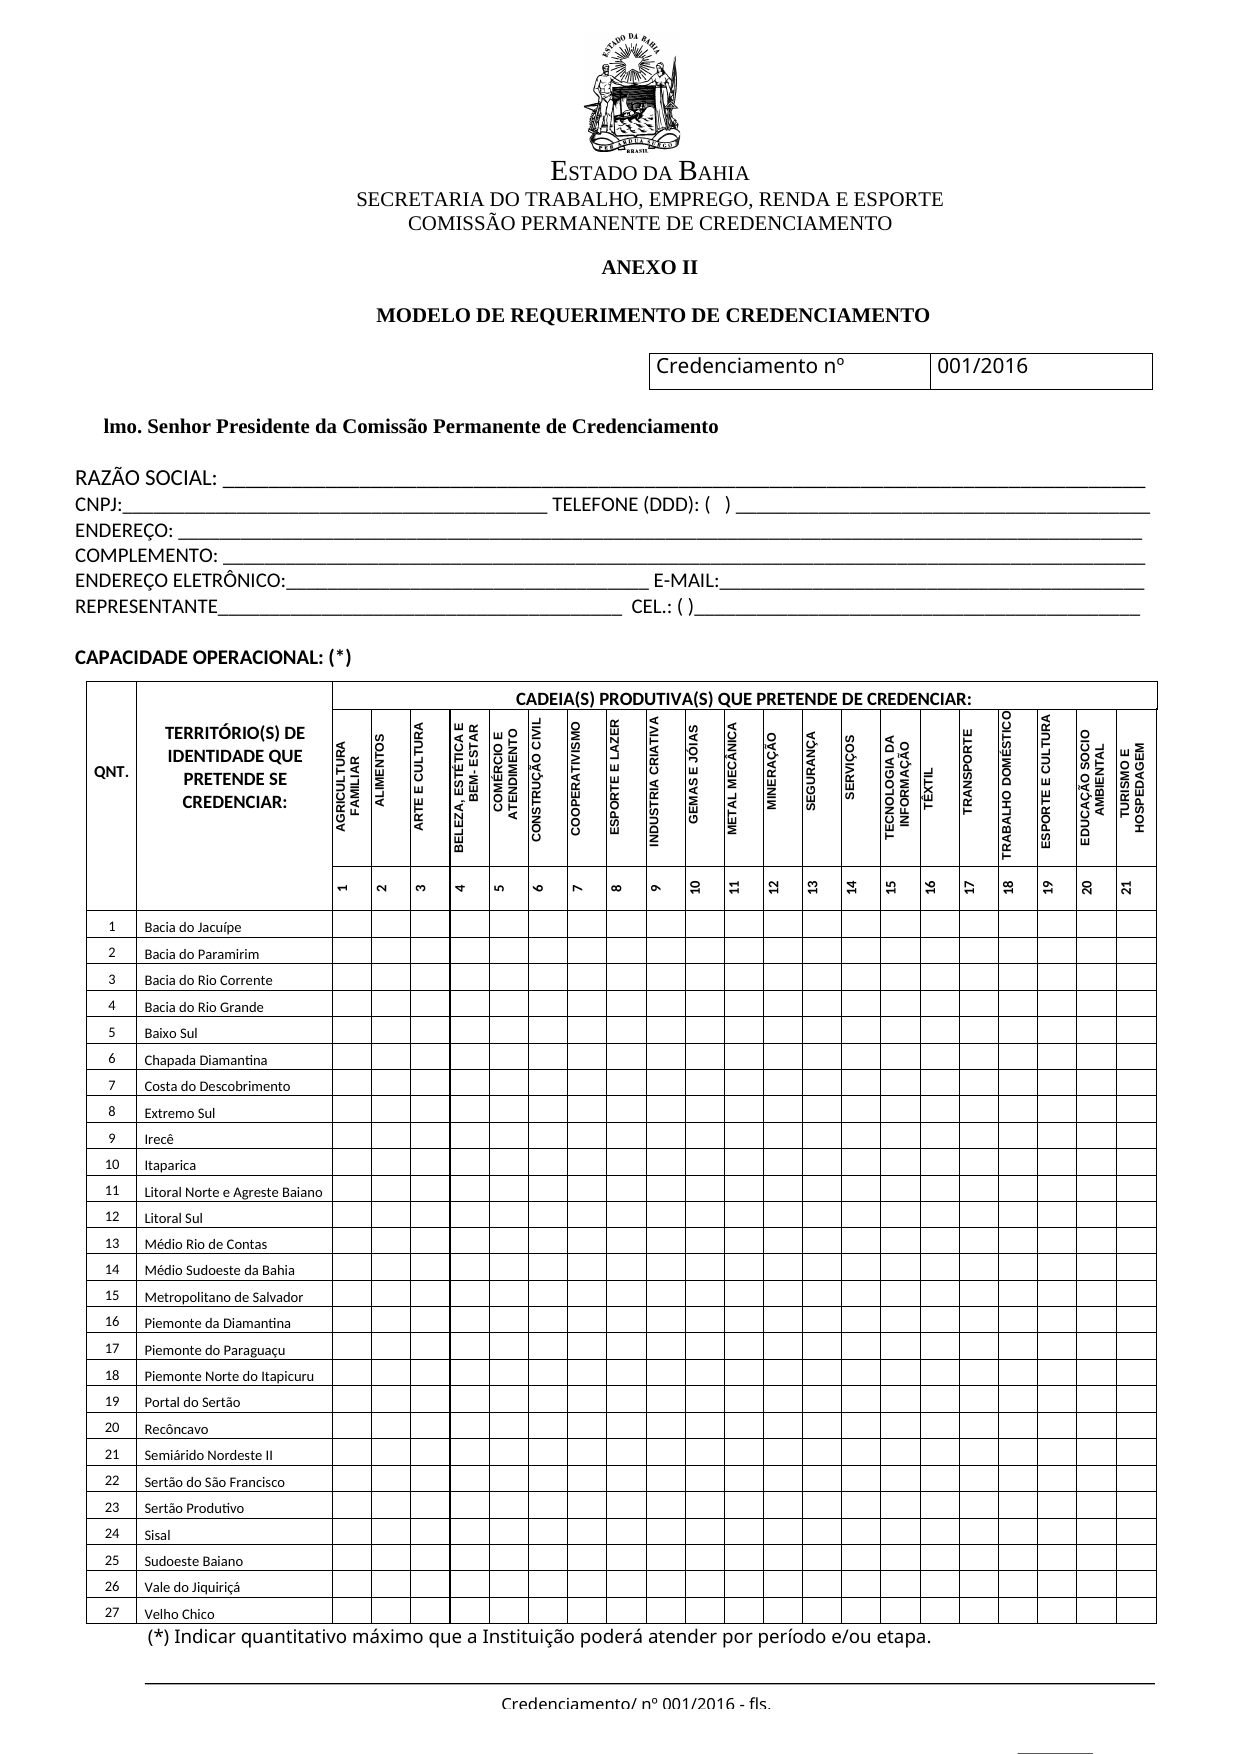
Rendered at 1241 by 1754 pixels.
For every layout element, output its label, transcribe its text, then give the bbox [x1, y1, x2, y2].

table_cell [686, 1070, 724, 1095]
table_cell [529, 1439, 567, 1464]
table_cell [803, 1492, 841, 1517]
table_cell [764, 1360, 802, 1385]
table_cell [803, 1281, 841, 1306]
text lmo. Senhor Presidente da Comissão Permanente de Credenciamento [103, 414, 1163, 438]
table_cell [1077, 1202, 1116, 1227]
table_cell Bacia do Paramirim [137, 938, 332, 963]
table_cell [607, 1228, 646, 1253]
table_cell [490, 1466, 528, 1491]
table_cell Sertão Produtivo [137, 1492, 332, 1517]
table_cell [842, 1571, 880, 1597]
table_cell [921, 1307, 959, 1332]
table_cell [921, 911, 959, 937]
table_cell [803, 1360, 841, 1385]
table_cell [647, 1096, 685, 1122]
table_cell SEGURANÇA [803, 710, 841, 866]
table_cell METAL MECÂNICA [725, 710, 763, 866]
table_cell [1077, 1571, 1116, 1597]
table_cell Piemonte do Paraguaçu [137, 1333, 332, 1359]
table_cell [921, 1386, 959, 1412]
table_cell [725, 1413, 763, 1438]
table_cell [999, 1281, 1037, 1306]
table_cell [451, 1281, 489, 1306]
table_cell [490, 1096, 528, 1122]
table_cell [568, 1044, 606, 1069]
table_cell [568, 1176, 606, 1201]
table_cell [411, 1176, 449, 1201]
table_cell [490, 1044, 528, 1069]
table_cell [1077, 1228, 1116, 1253]
table_cell [490, 991, 528, 1016]
table_cell TECNOLOGIA DA INFORMAÇÃO [881, 710, 920, 866]
table_cell [803, 964, 841, 989]
table_cell [686, 1254, 724, 1279]
table_cell [568, 1492, 606, 1517]
table_cell [1117, 1096, 1156, 1122]
table_cell [1117, 1070, 1156, 1095]
table_cell [607, 991, 646, 1016]
table_cell [1077, 1307, 1116, 1332]
table_cell [999, 938, 1037, 963]
table_cell 9 [647, 867, 685, 910]
table_cell [647, 1017, 685, 1042]
table_cell [686, 1044, 724, 1069]
table_cell [568, 1333, 606, 1359]
table_cell [1117, 1176, 1156, 1201]
table_cell Recôncavo [137, 1413, 332, 1438]
table_cell [686, 1333, 724, 1359]
table_cell [921, 964, 959, 989]
table_cell [960, 1202, 998, 1227]
table_cell 11 [725, 867, 763, 910]
table_cell [490, 1070, 528, 1095]
table_cell COMÉRCIO E ATENDIMENTO [490, 710, 528, 866]
table_cell [333, 1228, 371, 1253]
table_cell [921, 1439, 959, 1464]
table_cell [803, 1307, 841, 1332]
table_cell [490, 1228, 528, 1253]
text ENDEREÇO: _____________________________________________________________________________________________ [75, 517, 1163, 542]
table_cell Litoral Sul [137, 1202, 332, 1227]
table_cell [921, 1571, 959, 1597]
table_cell [647, 1386, 685, 1412]
table_cell [333, 1466, 371, 1491]
table_cell 21 [87, 1439, 136, 1464]
text MODELO DE REQUERIMENTO DE CREDENCIAMENTO [376, 303, 1163, 327]
table_cell 20 [87, 1413, 136, 1438]
table_cell [568, 1149, 606, 1174]
table_cell [647, 1466, 685, 1491]
table_cell 18 [999, 867, 1037, 910]
table_cell Bacia do Jacuípe [137, 911, 332, 937]
table_cell [686, 1149, 724, 1174]
table_cell [607, 1254, 646, 1279]
table_cell [881, 1307, 920, 1332]
table_cell [333, 1176, 371, 1201]
table_cell [333, 1439, 371, 1464]
table_cell Vale do Jiquiriçá [137, 1571, 332, 1597]
table_cell [1117, 1123, 1156, 1148]
table_cell [999, 911, 1037, 937]
table_cell [921, 1598, 959, 1623]
table_cell [333, 1598, 371, 1623]
table_cell [803, 1176, 841, 1201]
table_cell 3 [87, 964, 136, 989]
table_cell [1117, 1307, 1156, 1332]
table_cell [842, 1176, 880, 1201]
table_cell [411, 964, 449, 989]
table_cell [372, 1598, 410, 1623]
table_cell [686, 1307, 724, 1332]
table_cell [881, 1519, 920, 1544]
text RAZÃO SOCIAL: _________________________________________________________________________________ [75, 463, 1163, 491]
text (*) Indicar quantitativo máximo que a Instituição poderá atender por período e/ou etapa. [148, 1624, 1163, 1649]
table_cell [333, 1123, 371, 1148]
table_cell ESPORTE E LAZER [607, 710, 646, 866]
table_cell [725, 1176, 763, 1201]
table_cell 9 [87, 1123, 136, 1148]
table_cell [529, 1571, 567, 1597]
table_cell [333, 1519, 371, 1544]
table_cell [647, 1439, 685, 1464]
table_cell [490, 911, 528, 937]
table_cell [842, 1413, 880, 1438]
table_cell [842, 911, 880, 937]
table_cell 16 [921, 867, 959, 910]
table_cell [842, 938, 880, 963]
table_cell [881, 1545, 920, 1570]
table_cell [607, 1492, 646, 1517]
table_cell 2 [372, 867, 410, 910]
table_cell Litoral Norte e Agreste Baiano [137, 1176, 332, 1201]
table_cell 14 [842, 867, 880, 910]
table_cell [372, 1439, 410, 1464]
table_cell [725, 1202, 763, 1227]
table_cell [999, 1307, 1037, 1332]
table_cell [490, 1149, 528, 1174]
table_cell [568, 991, 606, 1016]
table_cell [1077, 1333, 1116, 1359]
table_cell Piemonte Norte do Itapicuru [137, 1360, 332, 1385]
table_cell 23 [87, 1492, 136, 1517]
table_cell [411, 1598, 449, 1623]
table_cell Sudoeste Baiano [137, 1545, 332, 1570]
table_cell [333, 911, 371, 937]
table_cell [451, 1571, 489, 1597]
table_cell [960, 1598, 998, 1623]
table_cell [999, 1070, 1037, 1095]
table_cell [411, 991, 449, 1016]
table_cell [1038, 1017, 1076, 1042]
table_cell [803, 1070, 841, 1095]
table_cell [999, 1017, 1037, 1042]
table_cell [568, 1545, 606, 1570]
table_cell [881, 1386, 920, 1412]
table_cell [1117, 1413, 1156, 1438]
table_cell [725, 1439, 763, 1464]
table_cell [881, 911, 920, 937]
table_cell [764, 1598, 802, 1623]
table_cell [842, 1492, 880, 1517]
table_cell [529, 1519, 567, 1544]
table_cell [529, 938, 567, 963]
table_cell [960, 1149, 998, 1174]
table_cell [647, 938, 685, 963]
table_cell [960, 911, 998, 937]
table_cell [999, 1096, 1037, 1122]
table_cell [881, 1254, 920, 1279]
table_cell [372, 1386, 410, 1412]
table_cell [451, 1202, 489, 1227]
table_cell Bacia do Rio Grande [137, 991, 332, 1016]
table_cell TÊXTIL [921, 710, 959, 866]
table_cell [568, 1123, 606, 1148]
table_cell 17 [87, 1333, 136, 1359]
table_cell [451, 991, 489, 1016]
table_cell [725, 1545, 763, 1570]
table_cell [725, 1386, 763, 1412]
table_cell [568, 1413, 606, 1438]
table_cell [725, 1519, 763, 1544]
table_cell Baixo Sul [137, 1017, 332, 1042]
table_cell [686, 1598, 724, 1623]
table_cell [1038, 1333, 1076, 1359]
table_cell [1077, 1017, 1116, 1042]
table_cell [490, 1492, 528, 1517]
table_cell [647, 964, 685, 989]
table_cell [764, 964, 802, 989]
table_cell [725, 1598, 763, 1623]
table_cell [803, 1044, 841, 1069]
table_cell 3 [411, 867, 449, 910]
table_cell [803, 1202, 841, 1227]
table_cell ARTE E CULTURA [411, 710, 449, 866]
table_cell [803, 1598, 841, 1623]
table_cell [333, 1307, 371, 1332]
table_cell [1117, 991, 1156, 1016]
table_cell TRANSPORTE [960, 710, 998, 866]
table_cell [372, 1519, 410, 1544]
table_header QNT. [87, 682, 136, 910]
table_cell [451, 1176, 489, 1201]
table_cell [333, 1017, 371, 1042]
table_cell [842, 1202, 880, 1227]
table_cell [647, 1492, 685, 1517]
table_cell [1077, 1439, 1116, 1464]
table_cell [1117, 1333, 1156, 1359]
table_cell Bacia do Rio Corrente [137, 964, 332, 989]
table_cell [647, 1545, 685, 1570]
table_cell [411, 1307, 449, 1332]
table_cell [647, 1176, 685, 1201]
table_cell [411, 1123, 449, 1148]
table_cell [411, 1254, 449, 1279]
table_cell [568, 1519, 606, 1544]
table_cell [881, 1571, 920, 1597]
table_cell BELEZA, ESTÉTICA E BEM- ESTAR [451, 710, 489, 866]
table_cell [411, 1545, 449, 1570]
table_cell [607, 1571, 646, 1597]
table_cell MINERAÇÃO [764, 710, 802, 866]
table_cell [764, 1545, 802, 1570]
table_cell [451, 1254, 489, 1279]
table_cell [607, 1281, 646, 1306]
table_cell [333, 1413, 371, 1438]
table_cell [842, 1123, 880, 1148]
table_cell [372, 1228, 410, 1253]
table_cell [372, 1176, 410, 1201]
table_cell [881, 1123, 920, 1148]
table_cell [568, 1466, 606, 1491]
table_cell Irecê [137, 1123, 332, 1148]
table_cell [764, 1333, 802, 1359]
table_cell [803, 1017, 841, 1042]
table_cell [686, 1519, 724, 1544]
table_cell [960, 1096, 998, 1122]
table_cell [842, 1519, 880, 1544]
table_cell [999, 1466, 1037, 1491]
table_cell [372, 1545, 410, 1570]
table_cell [372, 1017, 410, 1042]
table_cell [568, 1386, 606, 1412]
table_cell [999, 1044, 1037, 1069]
table_cell [451, 1044, 489, 1069]
table_cell 25 [87, 1545, 136, 1570]
table_cell [529, 1492, 567, 1517]
table_cell [529, 1466, 567, 1491]
table_cell [725, 1360, 763, 1385]
table_cell [451, 964, 489, 989]
table_cell [490, 1519, 528, 1544]
table_cell [725, 1070, 763, 1095]
table_cell [529, 1096, 567, 1122]
table_cell [960, 1176, 998, 1201]
table_cell [1117, 1202, 1156, 1227]
table_cell [960, 1017, 998, 1042]
table_cell [881, 1070, 920, 1095]
table_cell [725, 1149, 763, 1174]
table_cell [725, 1254, 763, 1279]
table_cell [1117, 1492, 1156, 1517]
table_cell [568, 1307, 606, 1332]
table_cell [568, 964, 606, 989]
table_cell [1038, 964, 1076, 989]
table_cell [803, 1096, 841, 1122]
table_cell [372, 1307, 410, 1332]
table_cell [764, 1519, 802, 1544]
table_cell [1077, 1386, 1116, 1412]
table_cell [411, 1386, 449, 1412]
table_cell [999, 964, 1037, 989]
table_cell [803, 1413, 841, 1438]
table_cell [1038, 1545, 1076, 1570]
table_cell [568, 1360, 606, 1385]
table_cell [1038, 1492, 1076, 1517]
table_cell [529, 1254, 567, 1279]
table_cell CONSTRUÇÃO CIVIL [529, 710, 567, 866]
table_cell [1117, 1519, 1156, 1544]
table_cell 16 [87, 1307, 136, 1332]
table_cell [842, 1149, 880, 1174]
table_cell [333, 1492, 371, 1517]
table_cell [647, 1044, 685, 1069]
table_cell [960, 1413, 998, 1438]
table_cell [451, 1360, 489, 1385]
table_cell [1038, 1571, 1076, 1597]
table_cell [725, 1571, 763, 1597]
table_cell [960, 1545, 998, 1570]
table_cell [960, 1571, 998, 1597]
table_cell EDUCAÇÃO SOCIO AMBIENTAL [1077, 710, 1116, 866]
table_cell [490, 1254, 528, 1279]
table_cell [999, 1149, 1037, 1174]
table_cell [921, 1044, 959, 1069]
table_cell [686, 1492, 724, 1517]
table_cell [999, 1176, 1037, 1201]
table_cell Costa do Descobrimento [137, 1070, 332, 1095]
table_cell 17 [960, 867, 998, 910]
table_cell [842, 1598, 880, 1623]
table_cell [881, 991, 920, 1016]
table_cell [451, 911, 489, 937]
table_cell [1077, 1070, 1116, 1095]
table_cell [372, 1466, 410, 1491]
table_cell [842, 1466, 880, 1491]
table_cell [764, 911, 802, 937]
table_cell [921, 1070, 959, 1095]
table_cell [921, 1123, 959, 1148]
table_cell [647, 1149, 685, 1174]
table_cell [1038, 1149, 1076, 1174]
table_cell [490, 1386, 528, 1412]
table_cell [999, 1333, 1037, 1359]
table_cell Metropolitano de Salvador [137, 1281, 332, 1306]
table_cell [921, 1492, 959, 1517]
table_cell [921, 938, 959, 963]
table_cell [764, 1413, 802, 1438]
table_cell [607, 1123, 646, 1148]
table_cell [451, 1070, 489, 1095]
table_cell Piemonte da Diamantina [137, 1307, 332, 1332]
table_cell [333, 1545, 371, 1570]
table_cell [764, 1228, 802, 1253]
table_cell [568, 1281, 606, 1306]
table_cell [725, 991, 763, 1016]
table_cell [999, 1386, 1037, 1412]
text ENDEREÇO ELETRÔNICO:___________________________________ E-MAIL:_________________________________________ REPRESENTANTE_______________________________________ CEL.: ( )___________________________________________ [75, 568, 1168, 618]
table_cell [1038, 1360, 1076, 1385]
table_cell [686, 1228, 724, 1253]
table_cell 11 [87, 1176, 136, 1201]
table_cell [1038, 1228, 1076, 1253]
table_cell [842, 1096, 880, 1122]
table_cell [333, 1571, 371, 1597]
table_cell [647, 1254, 685, 1279]
table_cell [842, 1386, 880, 1412]
table_cell Portal do Sertão [137, 1386, 332, 1412]
table_cell [764, 1386, 802, 1412]
table_cell [960, 991, 998, 1016]
text CNPJ:_________________________________________ TELEFONE (DDD): ( ) ________________________________________ [75, 491, 1163, 517]
table_cell [607, 1439, 646, 1464]
table_cell [1038, 1466, 1076, 1491]
table_cell [647, 1281, 685, 1306]
table_cell [803, 1439, 841, 1464]
table_cell [451, 1017, 489, 1042]
table_cell [764, 1096, 802, 1122]
table_cell [411, 1360, 449, 1385]
table_cell [451, 938, 489, 963]
table_cell 10 [87, 1149, 136, 1174]
table_cell 4 [451, 867, 489, 910]
table_cell [529, 1149, 567, 1174]
table_cell [568, 1228, 606, 1253]
table_cell [333, 938, 371, 963]
table_cell [725, 1228, 763, 1253]
table_cell Sisal [137, 1519, 332, 1544]
table_cell [921, 1281, 959, 1306]
table_cell [1077, 1492, 1116, 1517]
table_cell [568, 1202, 606, 1227]
table_cell [686, 1413, 724, 1438]
table_header TERRITÓRIO(S) DE IDENTIDADE QUE PRETENDE SE CREDENCIAR: [137, 682, 332, 910]
table_cell [451, 1123, 489, 1148]
table_cell [451, 1307, 489, 1332]
table_cell 19 [1038, 867, 1076, 910]
table_cell [803, 911, 841, 937]
table_cell [764, 1571, 802, 1597]
table_cell [333, 964, 371, 989]
table_cell 24 [87, 1519, 136, 1544]
table_cell [803, 991, 841, 1016]
table_cell [333, 1044, 371, 1069]
table_cell [921, 1333, 959, 1359]
table_cell [411, 1281, 449, 1306]
table_cell [725, 911, 763, 937]
table_cell [411, 1492, 449, 1517]
table_cell [529, 1281, 567, 1306]
table_cell [686, 1017, 724, 1042]
table_cell 22 [87, 1466, 136, 1491]
table_cell [960, 1360, 998, 1385]
table_cell [411, 1044, 449, 1069]
subtitle ANEXO II [597, 255, 702, 279]
table_cell [1077, 1360, 1116, 1385]
table_cell [568, 1439, 606, 1464]
table_cell [960, 938, 998, 963]
table_cell [451, 1598, 489, 1623]
table_cell [764, 1149, 802, 1174]
table_cell [490, 1307, 528, 1332]
table_cell [372, 1360, 410, 1385]
table_cell [921, 1228, 959, 1253]
table_cell [529, 1176, 567, 1201]
table_cell [881, 964, 920, 989]
table_cell [764, 1176, 802, 1201]
table_cell [568, 1017, 606, 1042]
table_cell [411, 1466, 449, 1491]
table_cell [607, 964, 646, 989]
table_cell [725, 1492, 763, 1517]
table_cell Médio Sudoeste da Bahia [137, 1254, 332, 1279]
table_cell [411, 1413, 449, 1438]
table_cell [921, 1519, 959, 1544]
table_cell [529, 1307, 567, 1332]
table_cell [842, 1228, 880, 1253]
table_cell [1077, 1176, 1116, 1201]
table_cell [1077, 964, 1116, 989]
table_cell [490, 1017, 528, 1042]
picture [583, 33, 681, 153]
table_cell [921, 1413, 959, 1438]
table_cell [647, 1070, 685, 1095]
table_cell [725, 1307, 763, 1332]
table_cell [1038, 1254, 1076, 1279]
table_cell [372, 1123, 410, 1148]
table_cell [647, 1598, 685, 1623]
table_cell [764, 1439, 802, 1464]
table_cell [960, 1044, 998, 1069]
table_cell [647, 1307, 685, 1332]
table_cell [999, 991, 1037, 1016]
table_cell [803, 1386, 841, 1412]
table_cell 26 [87, 1571, 136, 1597]
table_cell [960, 1519, 998, 1544]
table_cell 12 [87, 1202, 136, 1227]
table_cell [686, 1545, 724, 1570]
table_cell [1077, 1519, 1116, 1544]
table_cell [607, 1176, 646, 1201]
table_cell [529, 1123, 567, 1148]
table_cell [372, 1149, 410, 1174]
table_cell [490, 1123, 528, 1148]
table_cell [999, 1202, 1037, 1227]
table_cell [881, 1281, 920, 1306]
table_cell [372, 911, 410, 937]
table_cell [451, 1096, 489, 1122]
table_cell 7 [87, 1070, 136, 1095]
table_cell [411, 1571, 449, 1597]
table_cell [1117, 911, 1156, 937]
table_cell INDUSTRIA CRIATIVA [647, 710, 685, 866]
table_cell [881, 1176, 920, 1201]
table_cell 12 [764, 867, 802, 910]
table_cell [333, 1149, 371, 1174]
table_cell [1117, 1044, 1156, 1069]
table_cell [607, 1202, 646, 1227]
table_cell [490, 1176, 528, 1201]
table_cell [725, 938, 763, 963]
table_cell [960, 1070, 998, 1095]
table_cell [1077, 938, 1116, 963]
table_cell [725, 1281, 763, 1306]
table_cell [490, 1281, 528, 1306]
table_cell [960, 1386, 998, 1412]
table_cell [881, 1466, 920, 1491]
table_cell [647, 1413, 685, 1438]
table_cell [607, 1017, 646, 1042]
table_cell [490, 1571, 528, 1597]
table_cell [803, 1571, 841, 1597]
table_cell [607, 1519, 646, 1544]
table_cell [1117, 1017, 1156, 1042]
table_cell [881, 1598, 920, 1623]
table_cell [725, 1096, 763, 1122]
table_cell [686, 1096, 724, 1122]
table_cell [686, 1123, 724, 1148]
table_cell [1117, 1281, 1156, 1306]
table_cell [372, 1571, 410, 1597]
table_cell [529, 1360, 567, 1385]
table_cell SERVIÇOS [842, 710, 880, 866]
table_cell [686, 1386, 724, 1412]
table_cell 4 [87, 991, 136, 1016]
table_cell [411, 1333, 449, 1359]
table_cell [1117, 1545, 1156, 1570]
table_cell Velho Chico [137, 1598, 332, 1623]
table_cell [1038, 1070, 1076, 1095]
table_cell [1077, 1598, 1116, 1623]
table_cell 19 [87, 1386, 136, 1412]
table_cell [842, 1360, 880, 1385]
table_cell 6 [87, 1044, 136, 1069]
table_cell [803, 1333, 841, 1359]
table_cell [1077, 1413, 1116, 1438]
table_cell [921, 1176, 959, 1201]
table_cell [686, 1360, 724, 1385]
table_cell [881, 1360, 920, 1385]
table_cell [921, 1466, 959, 1491]
table_cell [1038, 911, 1076, 937]
table_cell [411, 1519, 449, 1544]
table_cell [372, 964, 410, 989]
table_cell [686, 1176, 724, 1201]
table_cell [333, 1360, 371, 1385]
table_cell 27 [87, 1598, 136, 1623]
table_cell [568, 1254, 606, 1279]
text COMPLEMENTO: _________________________________________________________________________________________ [75, 542, 1163, 568]
table_cell 8 [607, 867, 646, 910]
table_cell [607, 1545, 646, 1570]
table_cell [999, 1492, 1037, 1517]
table_cell [529, 1202, 567, 1227]
table_cell [1077, 1254, 1116, 1279]
table_cell [333, 991, 371, 1016]
table_cell [686, 991, 724, 1016]
table_cell [647, 1202, 685, 1227]
table_cell [881, 1044, 920, 1069]
table_cell [529, 1598, 567, 1623]
table_cell [960, 1333, 998, 1359]
table_cell [960, 1228, 998, 1253]
table_cell [607, 1096, 646, 1122]
table_cell [372, 1070, 410, 1095]
table_cell [1117, 1571, 1156, 1597]
table_cell [607, 1333, 646, 1359]
table_cell [1117, 1228, 1156, 1253]
table_cell [529, 991, 567, 1016]
table_cell [607, 938, 646, 963]
table_cell [568, 1598, 606, 1623]
table_cell [842, 1333, 880, 1359]
table_cell [960, 1254, 998, 1279]
table_cell [411, 1149, 449, 1174]
table_cell [1117, 1598, 1156, 1623]
table_cell [529, 1545, 567, 1570]
table_cell [1117, 938, 1156, 963]
table_cell [764, 1492, 802, 1517]
table_cell [451, 1439, 489, 1464]
table_cell [372, 1254, 410, 1279]
table_cell [1038, 1598, 1076, 1623]
table_cell [333, 1254, 371, 1279]
table_cell 2 [87, 938, 136, 963]
table_cell [960, 1307, 998, 1332]
table_cell [1038, 1386, 1076, 1412]
table_cell [411, 1439, 449, 1464]
table_cell [1077, 1044, 1116, 1069]
table_cell [921, 1202, 959, 1227]
table_cell [490, 1202, 528, 1227]
table_cell [451, 1466, 489, 1491]
table_cell [1117, 1360, 1156, 1385]
table_cell 8 [87, 1096, 136, 1122]
table_cell 15 [87, 1281, 136, 1306]
table_cell [411, 1202, 449, 1227]
table_cell [921, 1254, 959, 1279]
table_cell [960, 1281, 998, 1306]
table_cell [842, 1307, 880, 1332]
table_cell [1038, 938, 1076, 963]
table_cell [1038, 1413, 1076, 1438]
table_cell [1038, 1519, 1076, 1544]
table_cell [411, 1096, 449, 1122]
table_cell [921, 1149, 959, 1174]
table_cell [529, 1044, 567, 1069]
text CAPACIDADE OPERACIONAL: (*) [75, 644, 1163, 669]
table_cell [999, 1545, 1037, 1570]
table_cell [333, 1096, 371, 1122]
table_cell [647, 1360, 685, 1385]
table_cell [881, 1439, 920, 1464]
table_cell [647, 1571, 685, 1597]
table_cell [372, 938, 410, 963]
table_cell [372, 1281, 410, 1306]
table_cell [607, 1149, 646, 1174]
table_cell [647, 1333, 685, 1359]
table_cell [764, 1281, 802, 1306]
table_cell [999, 1413, 1037, 1438]
table_cell [842, 1044, 880, 1069]
table_cell [921, 1545, 959, 1570]
table_cell [529, 1386, 567, 1412]
table_cell [490, 1360, 528, 1385]
table_cell [607, 1386, 646, 1412]
table_cell [881, 1228, 920, 1253]
table_cell [451, 1333, 489, 1359]
table_cell Médio Rio de Contas [137, 1228, 332, 1253]
table_cell [1077, 1149, 1116, 1174]
table_cell [568, 1571, 606, 1597]
table_cell [451, 1228, 489, 1253]
table_cell Itaparica [137, 1149, 332, 1174]
table_cell [1077, 1281, 1116, 1306]
table_cell [881, 938, 920, 963]
table_cell [490, 1439, 528, 1464]
table_cell [568, 1096, 606, 1122]
table_cell Semiárido Nordeste II [137, 1439, 332, 1464]
table_cell [999, 1360, 1037, 1385]
table_cell [1077, 991, 1116, 1016]
table_cell [842, 1017, 880, 1042]
table_cell [881, 1096, 920, 1122]
table_cell [607, 911, 646, 937]
table_cell [647, 1123, 685, 1148]
table_cell [607, 1044, 646, 1069]
table_cell [803, 1149, 841, 1174]
table_cell [686, 1439, 724, 1464]
table_cell [529, 1413, 567, 1438]
table_cell [725, 1466, 763, 1491]
table_cell [451, 1386, 489, 1412]
table_cell [568, 1070, 606, 1095]
table_cell [607, 1360, 646, 1385]
table_cell [881, 1413, 920, 1438]
table_cell [372, 1492, 410, 1517]
table_cell [725, 1333, 763, 1359]
table_cell [686, 1202, 724, 1227]
table_cell [529, 1333, 567, 1359]
table_cell [960, 1123, 998, 1148]
table_cell [333, 1333, 371, 1359]
table_cell [451, 1545, 489, 1570]
table_cell [451, 1413, 489, 1438]
table_cell [451, 1149, 489, 1174]
table_cell [921, 1017, 959, 1042]
table_cell [372, 1413, 410, 1438]
table_cell [647, 1519, 685, 1544]
table_cell [411, 1070, 449, 1095]
table_cell [960, 1466, 998, 1491]
table_cell [686, 964, 724, 989]
table_cell [921, 1096, 959, 1122]
table_cell [607, 1307, 646, 1332]
table_cell [960, 1492, 998, 1517]
table_cell [960, 964, 998, 989]
table_cell [842, 1439, 880, 1464]
table_cell [999, 1228, 1037, 1253]
table_cell 1 [87, 911, 136, 937]
table_cell [1038, 1123, 1076, 1148]
table_cell [607, 1466, 646, 1491]
table_cell [999, 1598, 1037, 1623]
table_cell 13 [803, 867, 841, 910]
table_cell [764, 1044, 802, 1069]
table_cell [764, 1123, 802, 1148]
table_cell [372, 1096, 410, 1122]
table_cell [686, 911, 724, 937]
table_cell 14 [87, 1254, 136, 1279]
table_cell [881, 1202, 920, 1227]
table_cell [999, 1571, 1037, 1597]
table_cell [607, 1598, 646, 1623]
table_cell [529, 964, 567, 989]
table_cell [803, 1228, 841, 1253]
table_cell [1038, 1176, 1076, 1201]
table_cell [1038, 1096, 1076, 1122]
table_cell [960, 1439, 998, 1464]
table_cell AGRICULTURA FAMILIAR [333, 710, 371, 866]
table_cell [881, 1017, 920, 1042]
table_cell [333, 1281, 371, 1306]
table_cell [490, 1545, 528, 1570]
table_cell [529, 1228, 567, 1253]
table_cell 5 [490, 867, 528, 910]
table_cell [372, 1333, 410, 1359]
table_cell [1038, 1281, 1076, 1306]
table_cell [764, 1466, 802, 1491]
table_header CADEIA(S) PRODUTIVA(S) QUE PRETENDE DE CREDENCIAR: [333, 682, 1157, 709]
table_cell [999, 1519, 1037, 1544]
table_cell [411, 1017, 449, 1042]
table_cell [1117, 1149, 1156, 1174]
table_cell [411, 1228, 449, 1253]
table_cell [451, 1519, 489, 1544]
table_cell [803, 1123, 841, 1148]
table_cell [529, 1017, 567, 1042]
table_cell [490, 964, 528, 989]
table_cell [333, 1386, 371, 1412]
table_cell [764, 1254, 802, 1279]
table_cell [842, 964, 880, 989]
table_cell [490, 938, 528, 963]
table_cell [607, 1070, 646, 1095]
table_cell [725, 1017, 763, 1042]
table_cell [999, 1254, 1037, 1279]
table_cell [725, 1044, 763, 1069]
table_cell [647, 1228, 685, 1253]
table_cell [803, 1545, 841, 1570]
table_cell [725, 1123, 763, 1148]
table_cell Extremo Sul [137, 1096, 332, 1122]
table_cell [764, 938, 802, 963]
table_cell [842, 1545, 880, 1570]
table_cell [1077, 1096, 1116, 1122]
table_cell [803, 1519, 841, 1544]
table_cell 1 [333, 867, 371, 910]
table_cell [372, 1202, 410, 1227]
table_cell [1038, 1439, 1076, 1464]
table_cell [1038, 1044, 1076, 1069]
table_cell [1038, 991, 1076, 1016]
table_cell [1117, 1466, 1156, 1491]
table_cell [411, 938, 449, 963]
table_cell [686, 938, 724, 963]
table_cell GEMAS E JÓIAS [686, 710, 724, 866]
table_cell 5 [87, 1017, 136, 1042]
table_cell [881, 1333, 920, 1359]
table_cell TURISMO E HOSPEDAGEM [1117, 710, 1156, 866]
table_cell [1038, 1307, 1076, 1332]
table_cell [1117, 1439, 1156, 1464]
table_cell [999, 1439, 1037, 1464]
table_cell [372, 991, 410, 1016]
table_cell [842, 1070, 880, 1095]
table_cell [803, 938, 841, 963]
table_cell 18 [87, 1360, 136, 1385]
table_cell [490, 1413, 528, 1438]
table_cell [764, 1070, 802, 1095]
table_cell 6 [529, 867, 567, 910]
table_cell [764, 1017, 802, 1042]
table_cell [333, 1202, 371, 1227]
table_cell [1077, 1545, 1116, 1570]
table_cell [1077, 911, 1116, 937]
table_cell [490, 1333, 528, 1359]
table_cell 15 [881, 867, 920, 910]
table_cell [1038, 1202, 1076, 1227]
table_cell [803, 1254, 841, 1279]
table_cell ALIMENTOS [372, 710, 410, 866]
table_cell [764, 1202, 802, 1227]
table_cell [529, 1070, 567, 1095]
table_cell [647, 991, 685, 1016]
table_cell [686, 1571, 724, 1597]
table_cell [1077, 1123, 1116, 1148]
table_cell [333, 1070, 371, 1095]
table_cell COOPERATIVISMO [568, 710, 606, 866]
table_cell [1117, 1386, 1156, 1412]
table_cell [881, 1149, 920, 1174]
table_cell [842, 1254, 880, 1279]
table_cell [529, 911, 567, 937]
table_cell [881, 1492, 920, 1517]
table_cell ESPORTE E CULTURA [1038, 710, 1076, 866]
table_cell 20 [1077, 867, 1116, 910]
table_cell Chapada Diamantina [137, 1044, 332, 1069]
table_cell [921, 991, 959, 1016]
table_cell [1117, 1254, 1156, 1279]
table_cell [686, 1466, 724, 1491]
table_cell [568, 938, 606, 963]
table_cell [764, 1307, 802, 1332]
table_cell [568, 911, 606, 937]
table_cell [607, 1413, 646, 1438]
table_cell [725, 964, 763, 989]
table_cell 10 [686, 867, 724, 910]
table_cell [411, 911, 449, 937]
table_cell TRABALHO DOMÉSTICO [999, 710, 1037, 866]
table_cell [647, 911, 685, 937]
table_cell [490, 1598, 528, 1623]
table_cell 21 [1117, 867, 1156, 910]
table_cell [999, 1123, 1037, 1148]
table_cell [803, 1466, 841, 1491]
table_cell [1117, 964, 1156, 989]
table_cell [451, 1492, 489, 1517]
table_cell 7 [568, 867, 606, 910]
table_cell [764, 991, 802, 1016]
table_cell 13 [87, 1228, 136, 1253]
table_cell [372, 1044, 410, 1069]
table_cell [1077, 1466, 1116, 1491]
table_cell [921, 1360, 959, 1385]
table_cell [842, 991, 880, 1016]
table_cell [842, 1281, 880, 1306]
table_cell [686, 1281, 724, 1306]
table_cell Sertão do São Francisco [137, 1466, 332, 1491]
